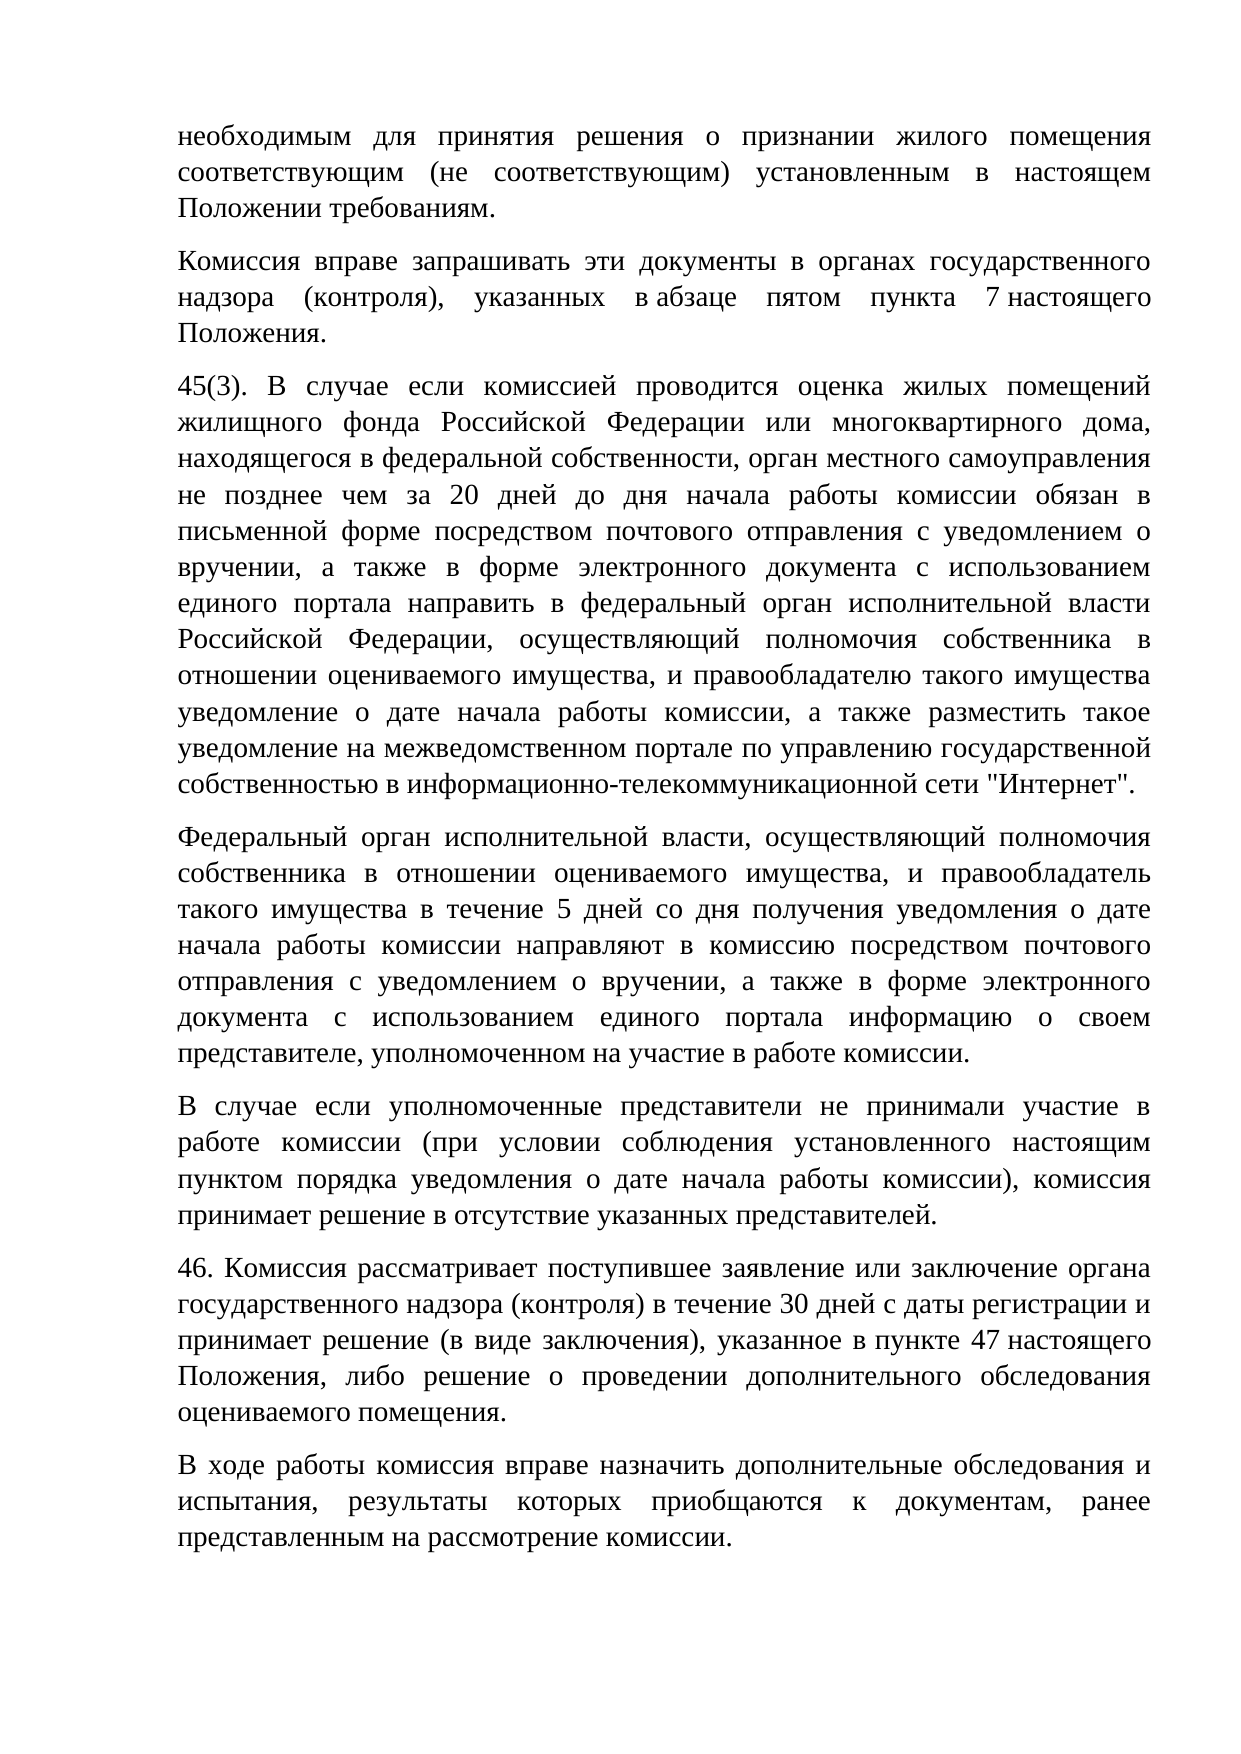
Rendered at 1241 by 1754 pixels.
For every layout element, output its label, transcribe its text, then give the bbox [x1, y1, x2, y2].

text В случае если уполномоченные представители не принимали участие в работе комиссии (при условии соблюдения установленного настоящим пунктом порядка уведомления о дате начала работы комиссии), комиссия принимает решение в отсутствие указанных представителей. [177, 1088, 1152, 1230]
text 46. Комиссия рассматривает поступившее заявление или заключение органа государственного надзора (контроля) в течение 30 дней с даты регистрации и принимает решение (в виде заключения), указанное в пункте 47 настоящего Положения, либо решение о проведении дополнительного обследования оцениваемого помещения. [177, 1250, 1152, 1428]
text Комиссия вправе запрашивать эти документы в органах государственного надзора (контроля), указанных в абзаце пятом пункта 7 настоящего Положения. [177, 243, 1152, 349]
text 45(3). В случае если комиссией проводится оценка жилых помещений жилищного фонда Российской Федерации или многоквартирного дома, находящегося в федеральной собственности, орган местного самоуправления не позднее чем за 20 дней до дня начала работы комиссии обязан в письменной форме посредством почтового отправления с уведомлением о вручении, а также в форме электронного документа с использованием единого портала направить в федеральный орган исполнительной власти Российской Федерации, осуществляющий полномочия собственника в отношении оцениваемого имущества, и правообладателю такого имущества уведомление о дате начала работы комиссии, а также разместить такое уведомление на межведомственном портале по управлению государственной собственностью в информационно-телекоммуникационной сети "Интернет". [177, 368, 1152, 799]
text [177, 118, 1152, 224]
text Федеральный орган исполнительной власти, осуществляющий полномочия собственника в отношении оцениваемого имущества, и правообладатель такого имущества в течение 5 дней со дня получения уведомления о дате начала работы комиссии направляют в комиссию посредством почтового отправления с уведомлением о вручении, а также в форме электронного документа с использованием единого портала информацию о своем представителе, уполномоченном на участие в работе комиссии. [177, 819, 1152, 1069]
text В ходе работы комиссия вправе назначить дополнительные обследования и испытания, результаты которых приобщаются к документам, ранее представленным на рассмотрение комиссии. [177, 1447, 1152, 1553]
